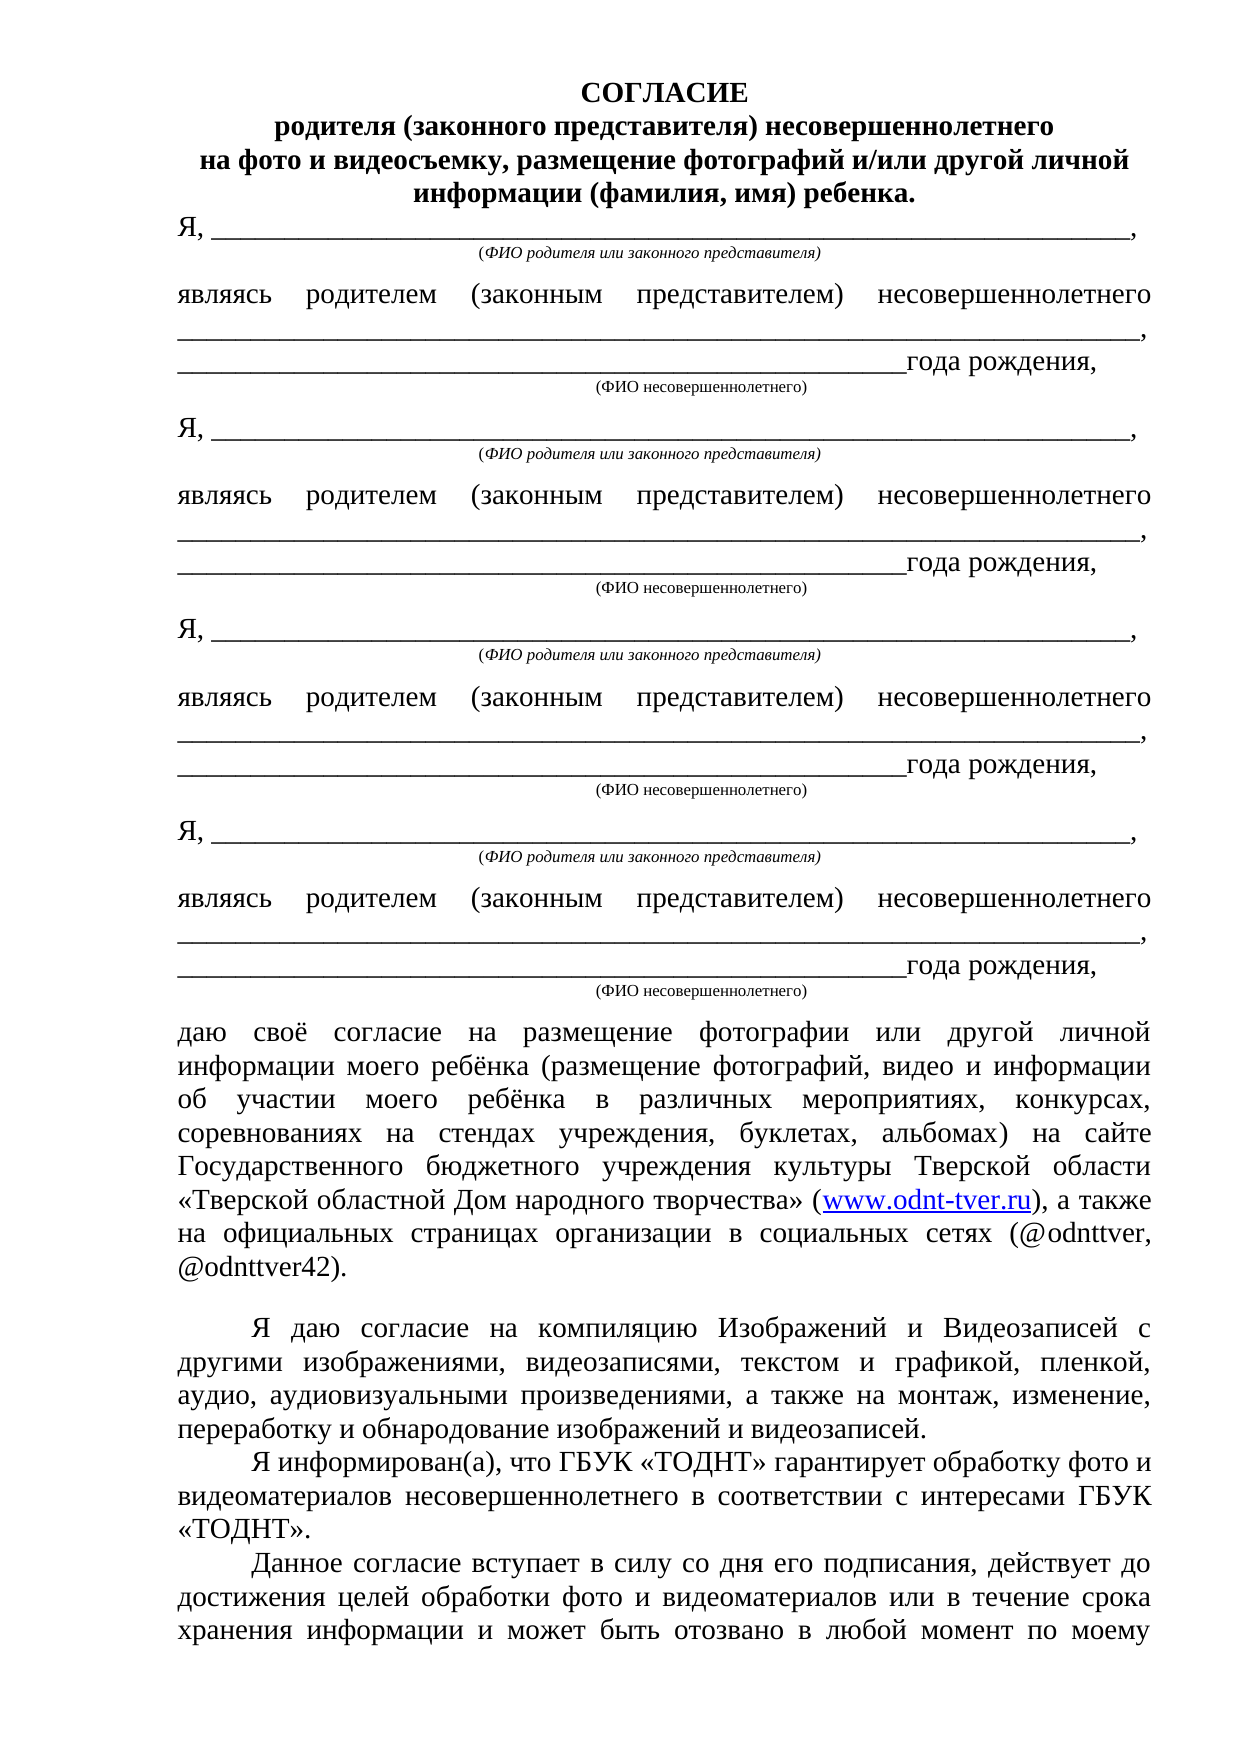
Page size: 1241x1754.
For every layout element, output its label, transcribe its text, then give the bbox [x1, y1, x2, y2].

text (ФИО несовершеннолетнего) [177, 377, 1152, 410]
text являясь родителем (законным представителем) несовершеннолетнего __________________________________________________________________, __________________________________________________года рождения, [177, 477, 1152, 578]
text являясь родителем (законным представителем) несовершеннолетнего __________________________________________________________________, __________________________________________________года рождения, [177, 880, 1152, 981]
text (ФИО родителя или законного представителя) [177, 846, 1152, 880]
text (ФИО несовершеннолетнего) [177, 779, 1152, 813]
text Я информирован(а), что ГБУК «ТОДНТ» гарантирует обработку фото и видеоматериалов несовершеннолетнего в соответствии с интересами ГБУК «ТОДНТ». [177, 1444, 1152, 1545]
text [177, 1545, 1152, 1646]
text (ФИО несовершеннолетнего) [177, 578, 1152, 612]
text (ФИО родителя или законного представителя) [177, 243, 1152, 276]
text на фото и видеосъемку, размещение фотографий и/или другой личной информации (фамилия, имя) ребенка. [177, 142, 1152, 209]
text являясь родителем (законным представителем) несовершеннолетнего __________________________________________________________________, __________________________________________________года рождения, [177, 679, 1152, 779]
text СОГЛАСИЕ [177, 75, 1152, 108]
text даю своё согласие на размещение фотографии или другой личной информации моего ребёнка (размещение фотографий, видео и информации об участии моего ребёнка в различных мероприятиях, конкурсах, соревнованиях на стендах учреждения, буклетах, альбомах) на сайте Государственного бюджетного учреждения культуры Тверской области «Тверской областной Дом народного творчества» (www.odnt-tver.ru), а также на официальных страницах организации в социальных сетях (@odnttver, @odnttver42). [177, 1014, 1152, 1282]
text Я, _______________________________________________________________, [177, 813, 1152, 846]
text Я, _______________________________________________________________, [177, 209, 1152, 243]
text (ФИО родителя или законного представителя) [177, 645, 1152, 679]
text Я, _______________________________________________________________, [177, 410, 1152, 444]
text Я даю согласие на компиляцию Изображений и Видеозаписей с другими изображениями, видеозаписями, текстом и графикой, пленкой, аудио, аудиовизуальными произведениями, а также на монтаж, изменение, переработку и обнародование изображений и видеозаписей. [177, 1310, 1152, 1444]
text (ФИО несовершеннолетнего) [177, 981, 1152, 1014]
text Я, _______________________________________________________________, [177, 612, 1152, 645]
text родителя (законного представителя) несовершеннолетнего [177, 108, 1152, 142]
text (ФИО родителя или законного представителя) [177, 444, 1152, 477]
text являясь родителем (законным представителем) несовершеннолетнего __________________________________________________________________, __________________________________________________года рождения, [177, 276, 1152, 377]
